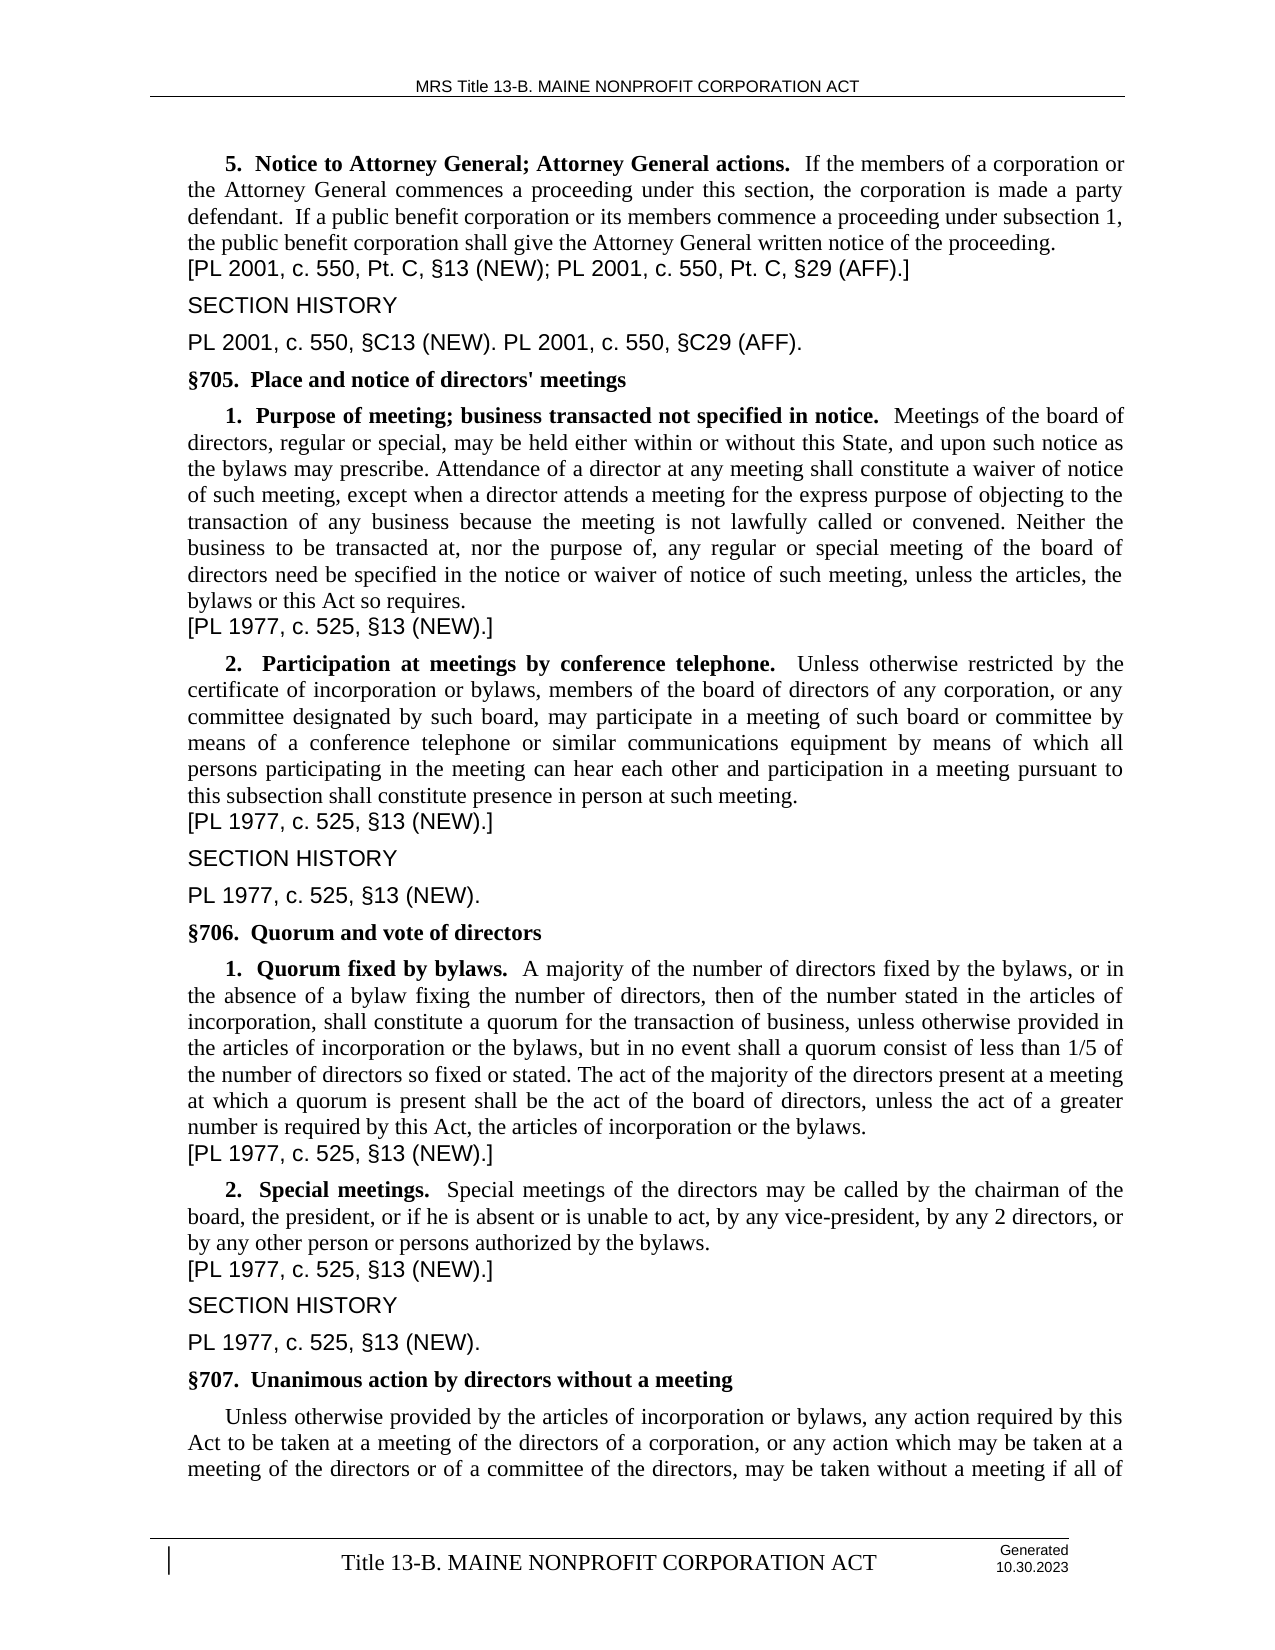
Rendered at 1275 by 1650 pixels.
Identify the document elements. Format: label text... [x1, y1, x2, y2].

text [PL 1977, c. 525, §13 (NEW).] [187, 613, 1125, 640]
text SECTION HISTORY [187, 1292, 1125, 1319]
text PL 1977, c. 525, §13 (NEW). [187, 882, 1125, 908]
text PL 1977, c. 525, §13 (NEW). [187, 1329, 1125, 1356]
text SECTION HISTORY [187, 292, 1125, 318]
text 2. Participation at meetings by conference telephone. Unless otherwise restricted by the certificate of incorporation or bylaws, members of the board of directors of any corporation, or any committee designated by such board, may participate in a meeting of such board or committee by means of a conference telephone or similar communications equipment by means of which all persons participating in the meeting can hear each other and participation in a meeting pursuant to this subsection shall constitute presence in person at such meeting. [187, 650, 1125, 808]
text [PL 1977, c. 525, §13 (NEW).] [187, 1256, 1125, 1282]
text SECTION HISTORY [187, 845, 1125, 871]
text §705. Place and notice of directors' meetings [187, 366, 1125, 392]
text [PL 2001, c. 550, Pt. C, §13 (NEW); PL 2001, c. 550, Pt. C, §29 (AFF).] [187, 255, 1125, 282]
text 1. Quorum fixed by bylaws. A majority of the number of directors fixed by the bylaws, or in the absence of a bylaw fixing the number of directors, then of the number stated in the articles of incorporation, shall constitute a quorum for the transaction of business, unless otherwise provided in the articles of incorporation or the bylaws, but in no event shall a quorum consist of less than 1/5 of the number of directors so fixed or stated. The act of the majority of the directors present at a meeting at which a quorum is present shall be the act of the board of directors, unless the act of a greater number is required by this Act, the articles of incorporation or the bylaws. [187, 955, 1125, 1140]
text §706. Quorum and vote of directors [187, 918, 1125, 945]
text 1. Purpose of meeting; business transacted not specified in notice. Meetings of the board of directors, regular or special, may be held either within or without this State, and upon such notice as the bylaws may prescribe. Attendance of a director at any meeting shall constitute a waiver of notice of such meeting, except when a director attends a meeting for the express purpose of objecting to the transaction of any business because the meeting is not lawfully called or convened. Neither the business to be transacted at, nor the purpose of, any regular or special meeting of the board of directors need be specified in the notice or waiver of notice of such meeting, unless the articles, the bylaws or this Act so requires. [187, 402, 1125, 613]
text PL 2001, c. 550, §C13 (NEW). PL 2001, c. 550, §C29 (AFF). [187, 329, 1125, 355]
text [PL 1977, c. 525, §13 (NEW).] [187, 1140, 1125, 1166]
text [187, 1403, 1125, 1482]
text 2. Special meetings. Special meetings of the directors may be called by the chairman of the board, the president, or if he is absent or is unable to act, by any vice-president, by any 2 directors, or by any other person or persons authorized by the bylaws. [187, 1177, 1125, 1256]
text [PL 1977, c. 525, §13 (NEW).] [187, 808, 1125, 834]
text §707. Unanimous action by directors without a meeting [187, 1366, 1125, 1392]
text 5. Notice to Attorney General; Attorney General actions. If the members of a corporation or the Attorney General commences a proceeding under this section, the corporation is made a party defendant. If a public benefit corporation or its members commence a proceeding under subsection 1, the public benefit corporation shall give the Attorney General written notice of the proceeding. [187, 150, 1125, 255]
